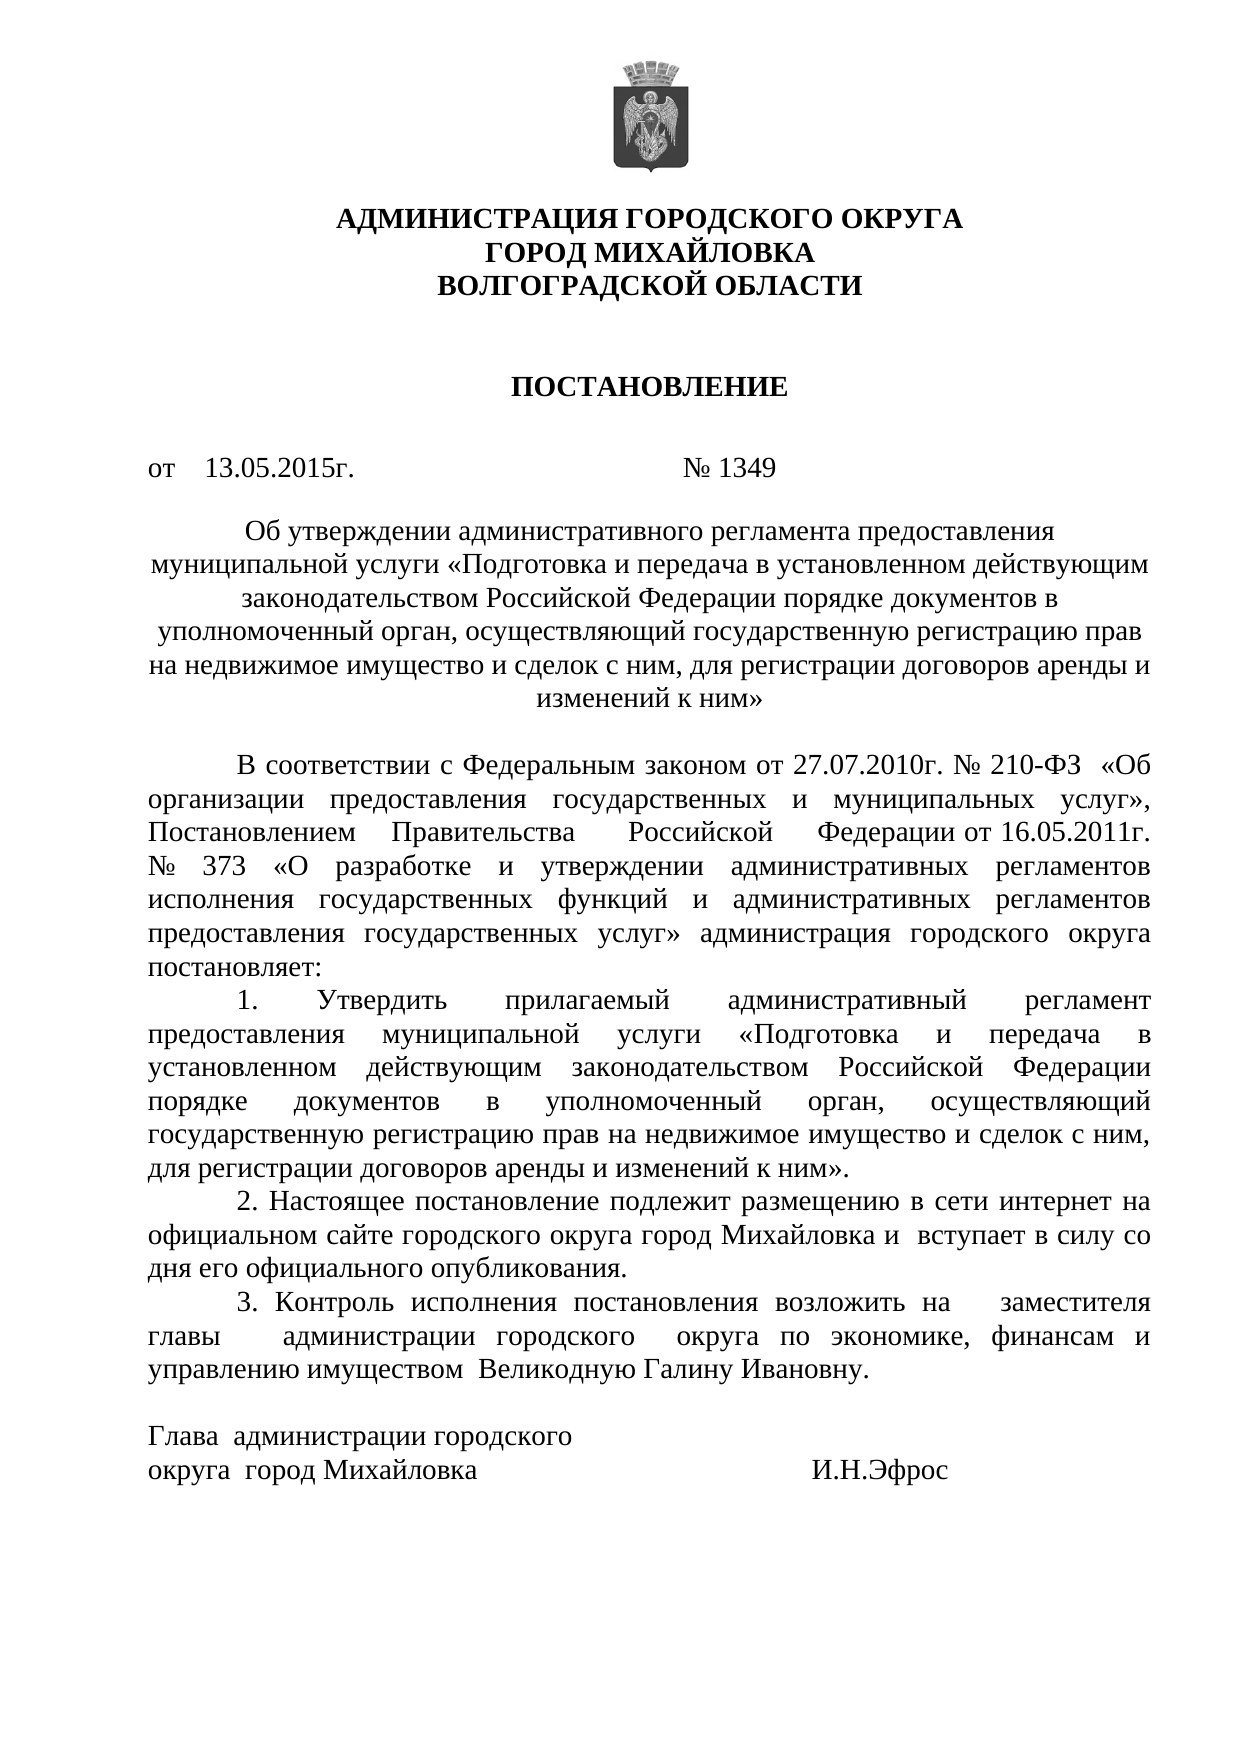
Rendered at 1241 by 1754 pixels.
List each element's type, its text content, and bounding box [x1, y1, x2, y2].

text ВОЛГОГРАДСКОЙ ОБЛАСТИ [148, 268, 1152, 302]
text Об утверждении административного регламента предоставления муниципальной услуги «Подготовка и передача в установленном действующим законодательством Российской Федерации порядке документов в уполномоченный орган, осуществляющий государственную регистрацию прав на недвижимое имущество и сделок с ним, для регистрации договоров аренды и изменений к ним» [148, 513, 1152, 714]
text 2. Настоящее постановление подлежит размещению в сети интернет на официальном сайте городского округа город Михайловка и вступает в силу со дня его официального опубликования. [148, 1183, 1152, 1284]
text ГОРОД МИХАЙЛОВКА [148, 235, 1152, 268]
text АДМИНИСТРАЦИЯ ГОРОДСКОГО ОКРУГА [148, 201, 1152, 235]
text 1. Утвердить прилагаемый административный регламент предоставления муниципальной услуги «Подготовка и передача в установленном действующим законодательством Российской Федерации порядке документов в уполномоченный орган, осуществляющий государственную регистрацию прав на недвижимое имущество и сделок с ним, для регистрации договоров аренды и изменений к ним». [148, 982, 1152, 1183]
text ПОСТАНОВЛЕНИЕ [148, 369, 1152, 402]
text округа город Михайловка И.Н.Эфрос [148, 1452, 1152, 1485]
text Глава администрации городского [148, 1418, 1152, 1452]
text от 13.05.2015г. № 1349 [148, 450, 1152, 484]
text В соответствии с Федеральным законом от 27.07.2010г. № 210-ФЗ «Об организации предоставления государственных и муниципальных услуг», Постановлением Правительства Российской Федерации от 16.05.2011г. № 373 «О разработке и утверждении административных регламентов исполнения государственных функций и административных регламентов предоставления государственных услуг» администрация городского округа постановляет: [148, 747, 1152, 982]
text 3. Контроль исполнения постановления возложить на заместителя главы администрации городского округа по экономике, финансам и управлению имуществом Великодную Галину Ивановну. [148, 1284, 1152, 1385]
